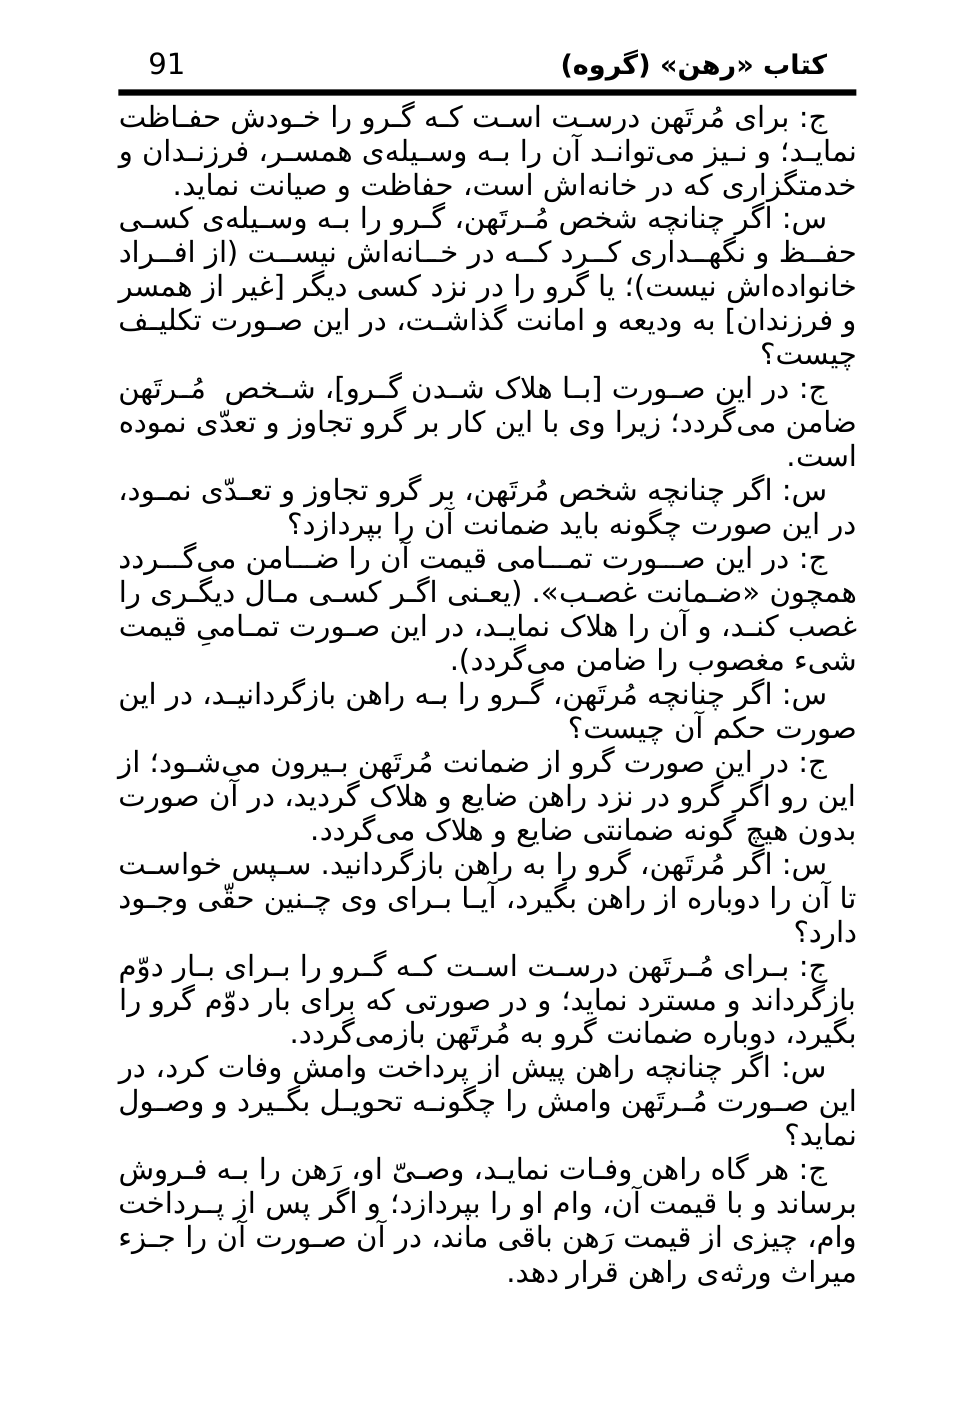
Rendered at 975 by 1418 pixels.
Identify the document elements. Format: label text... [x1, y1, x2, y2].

text ج: برای مُرتَهن درست است که گرو را خودش حفاظت نماید؛ و نیز می‌تواند آن را به وسیله‌ی همسر، فرزندان و خدمتگزاری که در خانه‌اش است، حفاظت و صیانت نماید. [118, 100, 857, 202]
text س: اگر چنانچه شخص مُرتَهن، گرو را به وسیله‌ی کسی حفظ و نگهداری کرد که در خانه‌اش نیست (از افراد خانواده‌اش نیست)؛ یا گرو را در نزد کسی دیگر [غیر از همسر و فرزندان] به ودیعه و امانت گذاشت، در این صورت تکلیف چیست؟ [118, 202, 857, 372]
text س: اگر مُرتَهن، گرو را به راهن بازگردانید. سپس خواست تا آن را دوباره از راهن بگیرد، آیا برای وی چنین حقّی وجود دارد؟ [118, 847, 857, 949]
text ج: در این صورت [با هلاک شدن گرو]، شخص مُرتَهن ضامن می‌گردد؛ زیرا وی با این کار بر گرو تجاوز و تعدّی نموده است. [118, 372, 857, 473]
text ج: برای مُرتَهن درست است که گرو را برای بار دوّم بازگرداند و مسترد نماید؛ و در صورتی که برای بار دوّم گرو را بگیرد، دوباره ضمانت گرو به مُرتَهن بازمی‌گردد. [118, 949, 857, 1051]
text س: اگر چنانچه مُرتَهن، گرو را به راهن بازگردانید، در این صورت حکم آن چیست؟ [118, 677, 857, 745]
text ج: در این صورت گرو از ضمانت مُرتَهن بیرون می‌شود؛ از این رو اگر گرو در نزد راهن ضایع و هلاک گردید، در آن صورت بدون هیچ گونه ضمانتی ضایع و هلاک می‌گردد. [118, 745, 857, 847]
text س: اگر چنانچه راهن پیش از پرداخت وامش وفات کرد، در این صورت مُرتَهن وامش را چگونه تحویل بگیرد و وصول نماید؟ [118, 1051, 857, 1153]
text س: اگر چنانچه شخص مُرتَهن، بر گرو تجاوز و تعدّی نمود، در این صورت چگونه باید ضمانت آن را بپردازد؟ [118, 473, 857, 541]
text ج: در این صورت تمامی قیمت آن را ضامن می‌گردد همچون «ضمانت غصب». (یعنی اگر کسی مال دیگری را غصب کند، و آن را هلاک نماید، در این صورت تمامیِ قیمت شیء مغصوب را ضامن می‌گردد). [118, 541, 857, 677]
text ج: هر گاه راهن وفات نماید، وصیّ او، رَهن را به فروش برساند و با قیمت آن، وام او را بپردازد؛ و اگر پس از پرداخت وام، چیزی از قیمت رَهن باقی ماند، در آن صورت آن را جزء میراث ورثه‌ی راهن قرار دهد. [118, 1153, 857, 1289]
